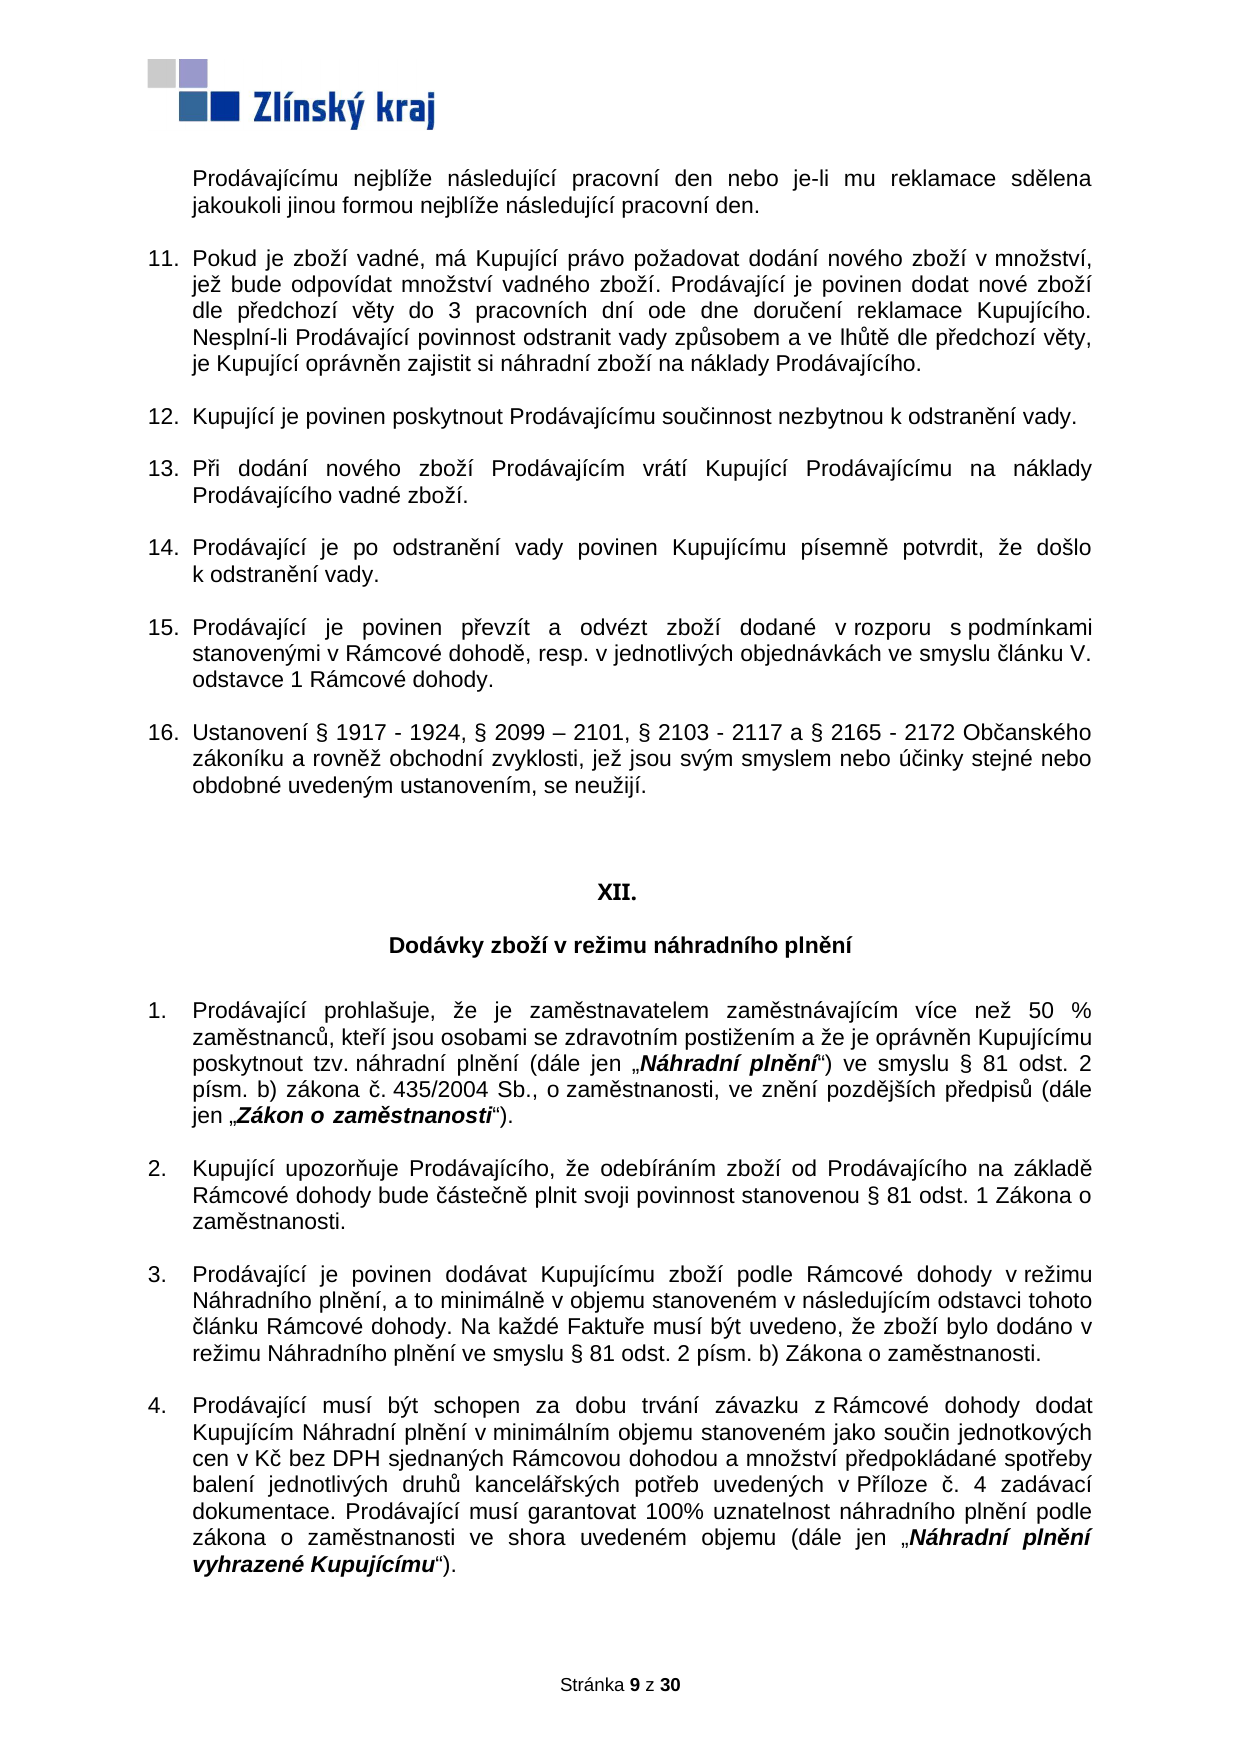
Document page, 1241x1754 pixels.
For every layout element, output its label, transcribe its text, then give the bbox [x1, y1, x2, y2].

list Kupující upozorňuje Prodávajícího, že odebíráním zboží od Prodávajícího na základě Rámcové dohody bude částečně plnit svoji povinnost stanovenou § 81 odst. 1 Zákona o zaměstnanosti. [148, 1155, 1092, 1234]
list Prodávající je po odstranění vady povinen Kupujícímu písemně potvrdit, že došlo k odstranění vady. [148, 534, 1092, 587]
list Pokud je zboží vadné, má Kupující právo požadovat dodání nového zboží v množství, jež bude odpovídat množství vadného zboží. Prodávající je povinen dodat nové zboží dle předchozí věty do 3 pracovních dní ode dne doručení reklamace Kupujícího. Nesplní-li Prodávající povinnost odstranit vady způsobem a ve lhůtě dle předchozí věty, je Kupující oprávněn zajistit si náhradní zboží na náklady Prodávajícího. [148, 244, 1092, 376]
list Při dodání nového zboží Prodávajícím vrátí Kupující Prodávajícímu na náklady Prodávajícího vadné zboží. [148, 455, 1092, 508]
subtitle Dodávky zboží v režimu náhradního plnění [148, 932, 1092, 958]
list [148, 165, 1092, 218]
list Prodávající je povinen dodávat Kupujícímu zboží podle Rámcové dohody v režimu Náhradního plnění, a to minimálně v objemu stanoveném v následujícím odstavci tohoto článku Rámcové dohody. Na každé Faktuře musí být uvedeno, že zboží bylo dodáno v režimu Náhradního plnění ve smyslu § 81 odst. 2 písm. b) Zákona o zaměstnanosti. [148, 1261, 1092, 1366]
list Prodávající je povinen převzít a odvézt zboží dodané v rozporu s podmínkami stanovenými v Rámcové dohodě, resp. v jednotlivých objednávkách ve smyslu článku V. odstavce 1 Rámcové dohody. [148, 613, 1092, 692]
picture [147, 59, 436, 131]
list Prodávající prohlašuje, že je zaměstnavatelem zaměstnávajícím více než 50 % zaměstnanců, kteří jsou osobami se zdravotním postižením a že je oprávněn Kupujícímu poskytnout tzv. náhradní plnění (dále jen „Náhradní plnění“) ve smyslu § 81 odst. 2 písm. b) zákona č. 435/2004 Sb., o zaměstnanosti, ve znění pozdějších předpisů (dále jen „Zákon o zaměstnanosti“). [148, 997, 1092, 1129]
list Prodávající musí být schopen za dobu trvání závazku z Rámcové dohody dodat Kupujícím Náhradní plnění v minimálním objemu stanoveném jako součin jednotkových cen v Kč bez DPH sjednaných Rámcovou dohodou a množství předpokládané spotřeby balení jednotlivých druhů kancelářských potřeb uvedených v Příloze č. 4 zadávací dokumentace. Prodávající musí garantovat 100% uznatelnost náhradního plnění podle zákona o zaměstnanosti ve shora uvedeném objemu (dále jen „Náhradní plnění vyhrazené Kupujícímu“). [148, 1392, 1092, 1577]
list Kupující je povinen poskytnout Prodávajícímu součinnost nezbytnou k odstranění vady. [148, 403, 1092, 429]
list Ustanovení § 1917 - 1924, § 2099 – 2101, § 2103 - 2117 a § 2165 - 2172 Občanského zákoníku a rovněž obchodní zvyklosti, jež jsou svým smyslem nebo účinky stejné nebo obdobné uvedeným ustanovením, se neužijí. [148, 719, 1092, 798]
